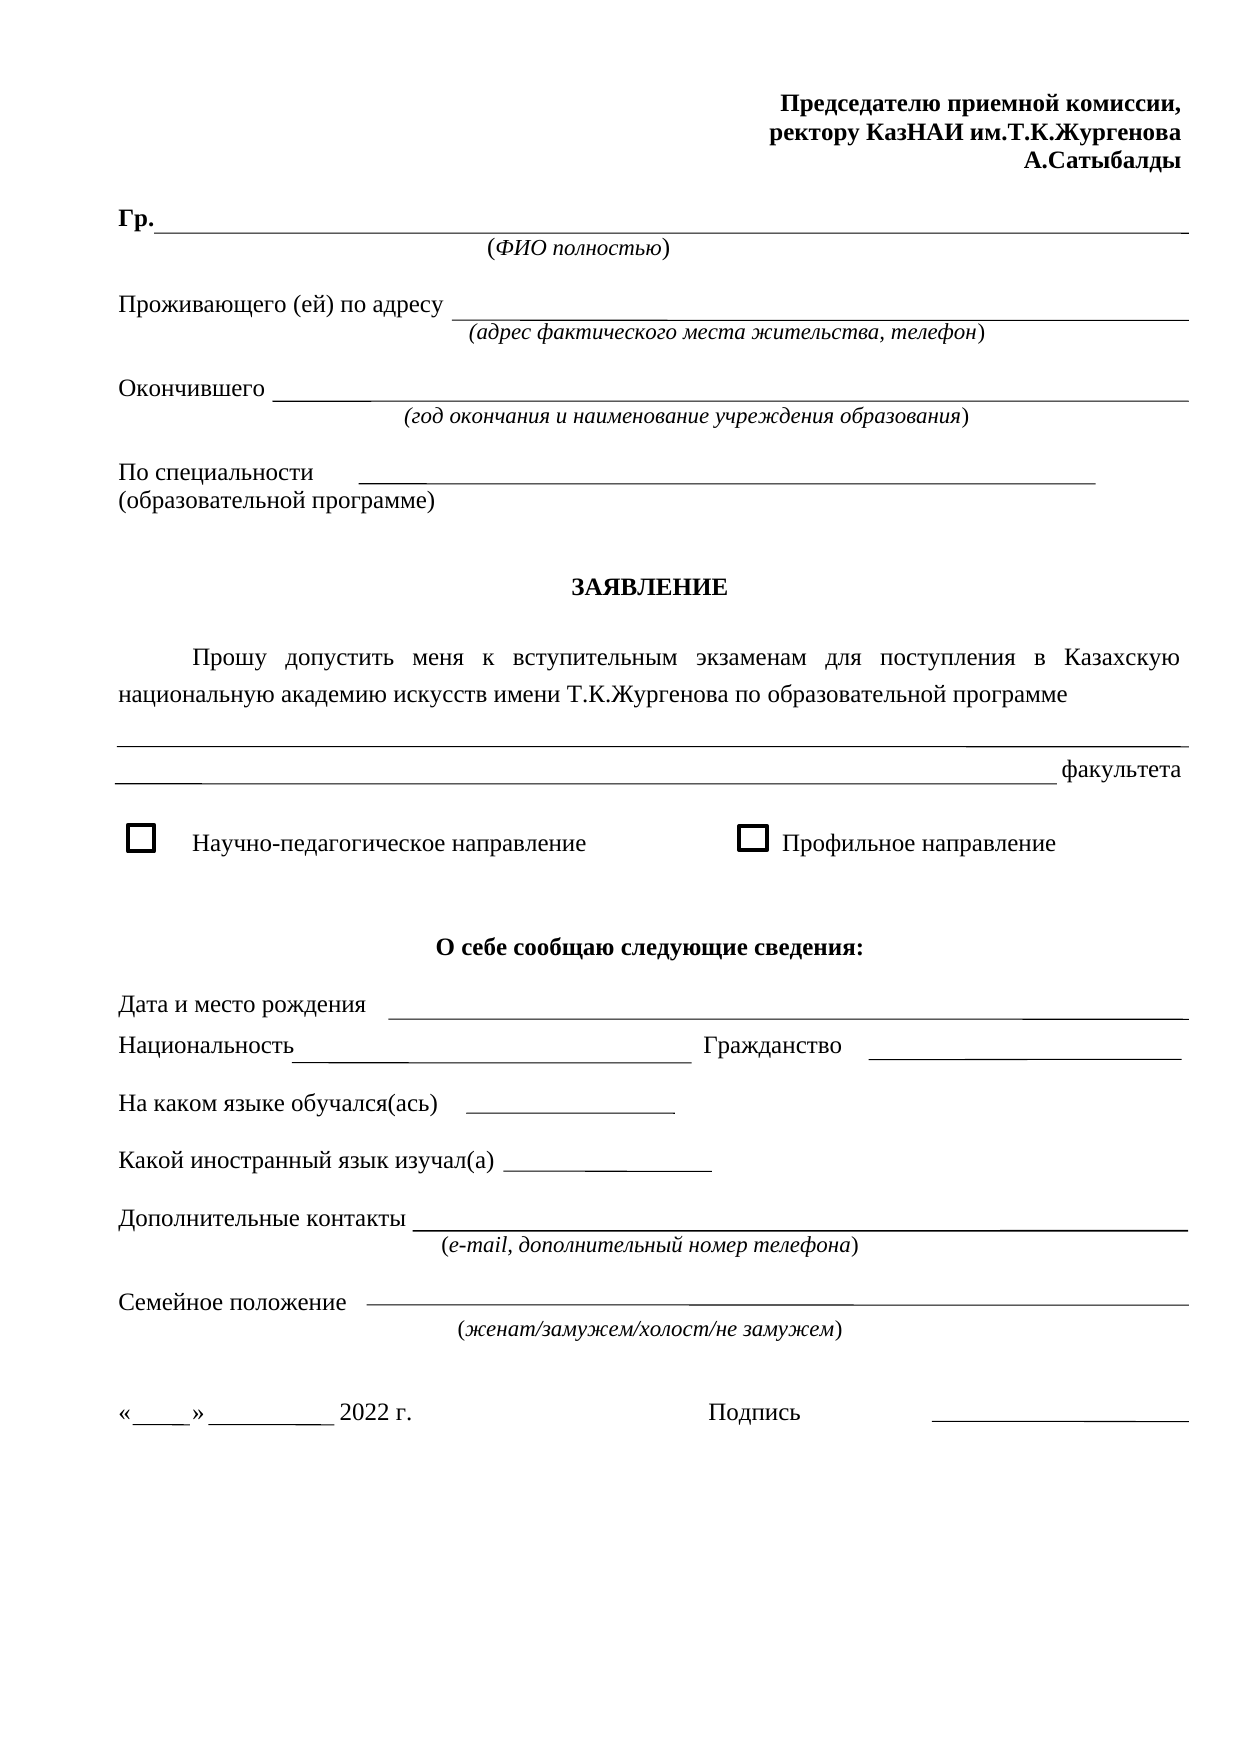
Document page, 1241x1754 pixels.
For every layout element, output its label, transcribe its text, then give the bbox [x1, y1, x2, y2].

text Окончившего [118, 373, 1181, 402]
text Национальность Гражданство [118, 1030, 1181, 1059]
text (адрес фактического места жительства, телефон) [118, 318, 1181, 344]
text Проживающего (ей) по адресу [118, 289, 1181, 318]
text Прошу допустить меня к вступительным экзаменам для поступления в Казахскую национальную академию искусств имени Т.К.Жургенова по образовательной программе [118, 642, 1181, 708]
text (год окончания и наименование учреждения образования) [118, 402, 1181, 428]
text Председателю приемной комиссии, [118, 88, 1181, 117]
text ЗАЯВЛЕНИЕ [118, 572, 1181, 601]
text Дополнительные контакты [118, 1203, 1181, 1232]
text Гр. [118, 203, 1181, 232]
text (образовательной программе) [118, 486, 1181, 514]
text По специальности [118, 457, 1181, 486]
text ректору КазНАИ им.Т.К.Жургенова [118, 117, 1181, 145]
text Научно-педагогическое направление Профильное направление [118, 828, 1181, 857]
text Семейное положение [118, 1287, 1181, 1315]
text На каком языке обучался(ась) [118, 1088, 1181, 1117]
text (женат/замужем/холост/не замужем) [118, 1315, 1181, 1342]
text О себе сообщаю следующие сведения: [118, 932, 1181, 960]
text « » 2022 г. Подпись [118, 1397, 1181, 1426]
text Какой иностранный язык изучал(а) [118, 1145, 1181, 1174]
text (e-mail, дополнительный номер телефона) [118, 1232, 1181, 1258]
text Дата и место рождения [118, 989, 1181, 1018]
text (ФИО полностью) [118, 232, 1181, 260]
text А.Сатыбалды [118, 145, 1181, 174]
text факультета [118, 754, 1181, 782]
